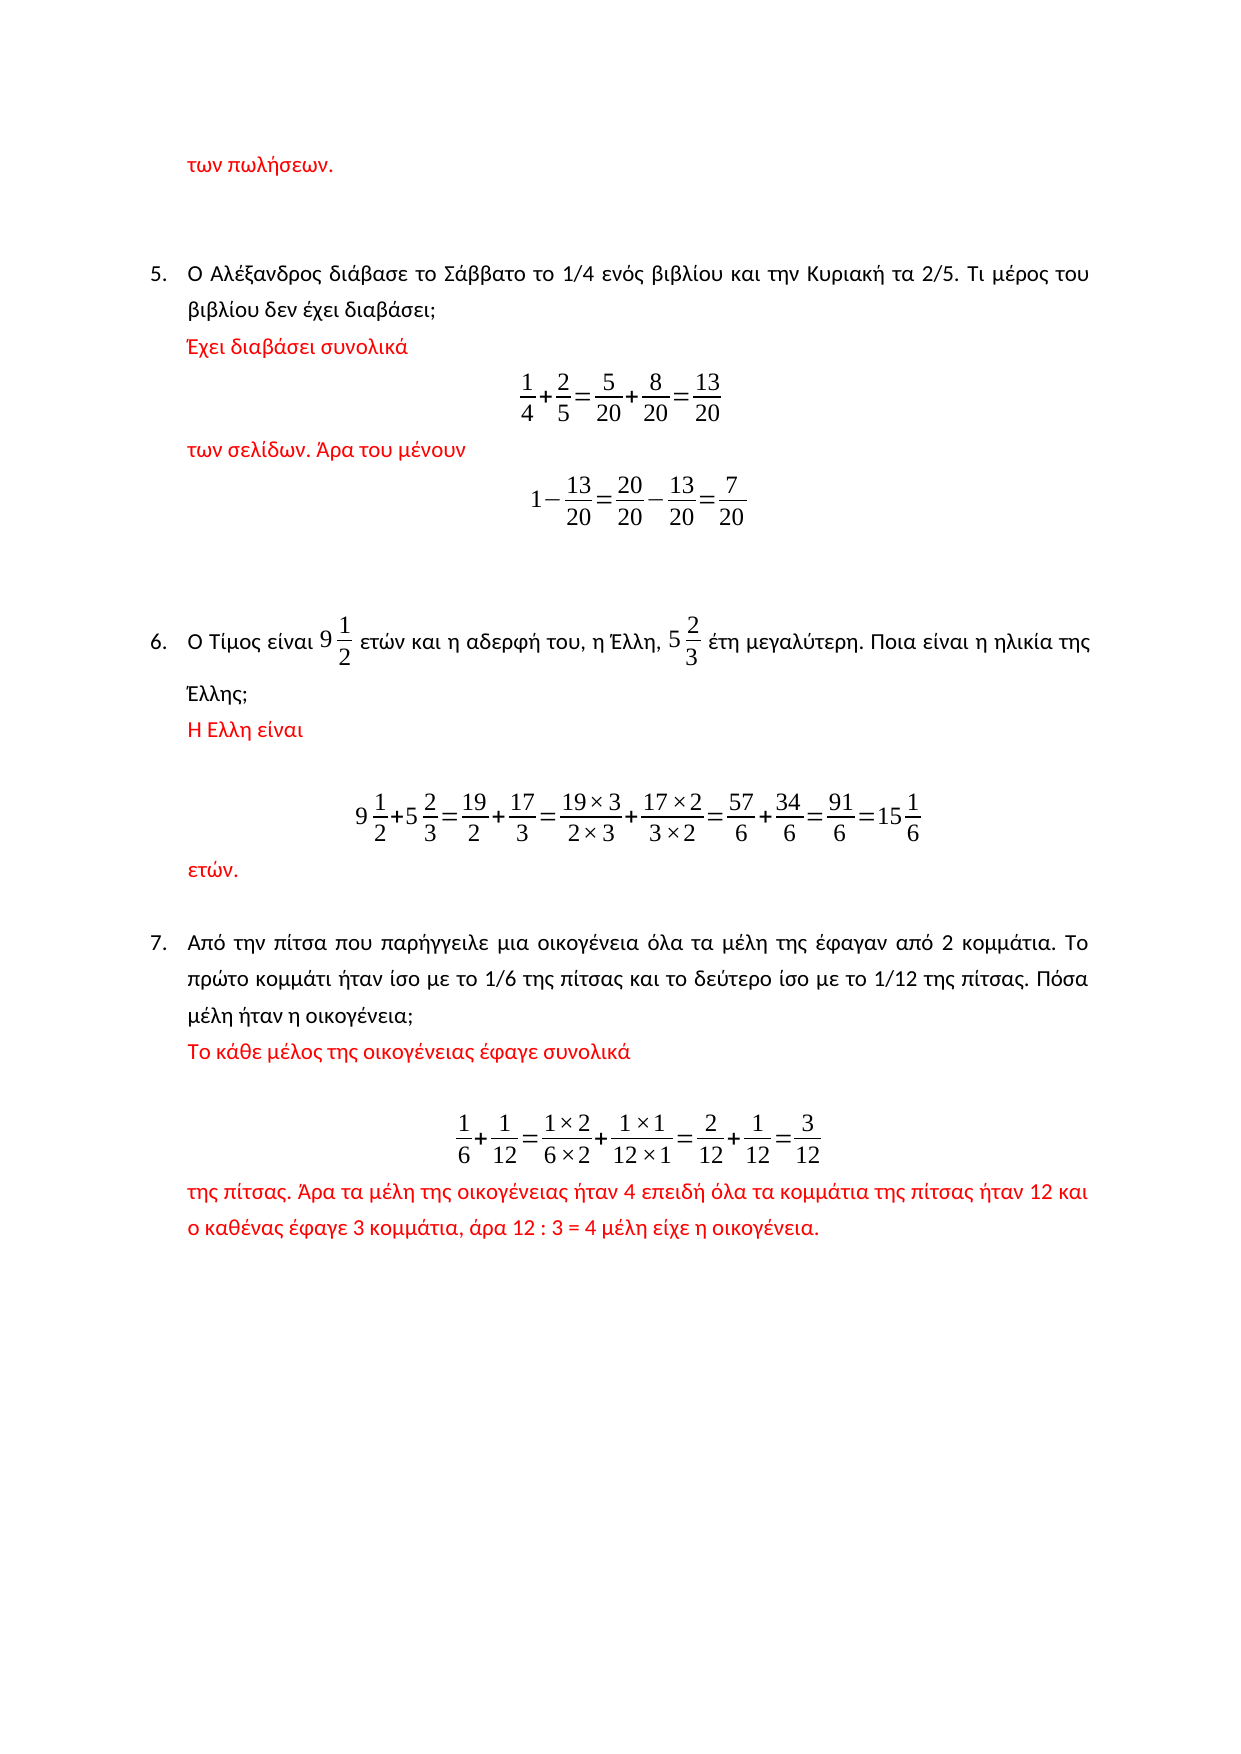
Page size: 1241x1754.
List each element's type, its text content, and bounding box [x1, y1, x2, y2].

list Από την πίτσα που παρήγγειλε μια οικογένεια όλα τα μέλη της έφαγαν από 2 κομμάτια. Το πρώτο κομμάτι ήταν ίσο με το 1/6 της πίτσας και το δεύτερο ίσο με το 1/12 της πίτσας. Πόσα μέλη ήταν η οικογένεια; [150, 928, 1090, 1029]
text των πωλήσεων. [150, 150, 1090, 178]
list Ο Τίμος είναι ετών και η αδερφή του, η Έλλη, έτη μεγαλύτερη. Ποια είναι η ηλικία της Έλλης; [150, 612, 1090, 707]
list Το κάθε μέλος της οικογένειας έφαγε συνολικά [187, 1037, 1090, 1065]
list των σελίδων. Άρα του μένουν [187, 435, 1090, 463]
list Ο Αλέξανδρος διάβασε το Σάββατο το 1/4 ενός βιβλίου και την Κυριακή τα 2/5. Τι μέρος του βιβλίου δεν έχει διαβάσει; [150, 259, 1090, 323]
list Η Έλλη είναι [187, 715, 1090, 743]
list της πίτσας. Άρα τα μέλη της οικογένειας ήταν 4 επειδή όλα τα κομμάτια της πίτσας ήταν 12 και ο καθένας έφαγε 3 κομμάτια, άρα 12 : 3 = 4 μέλη είχε η οικογένεια. [187, 1177, 1090, 1242]
list ετών. [187, 855, 1090, 883]
list Έχει διαβάσει συνολικά [187, 332, 1090, 360]
